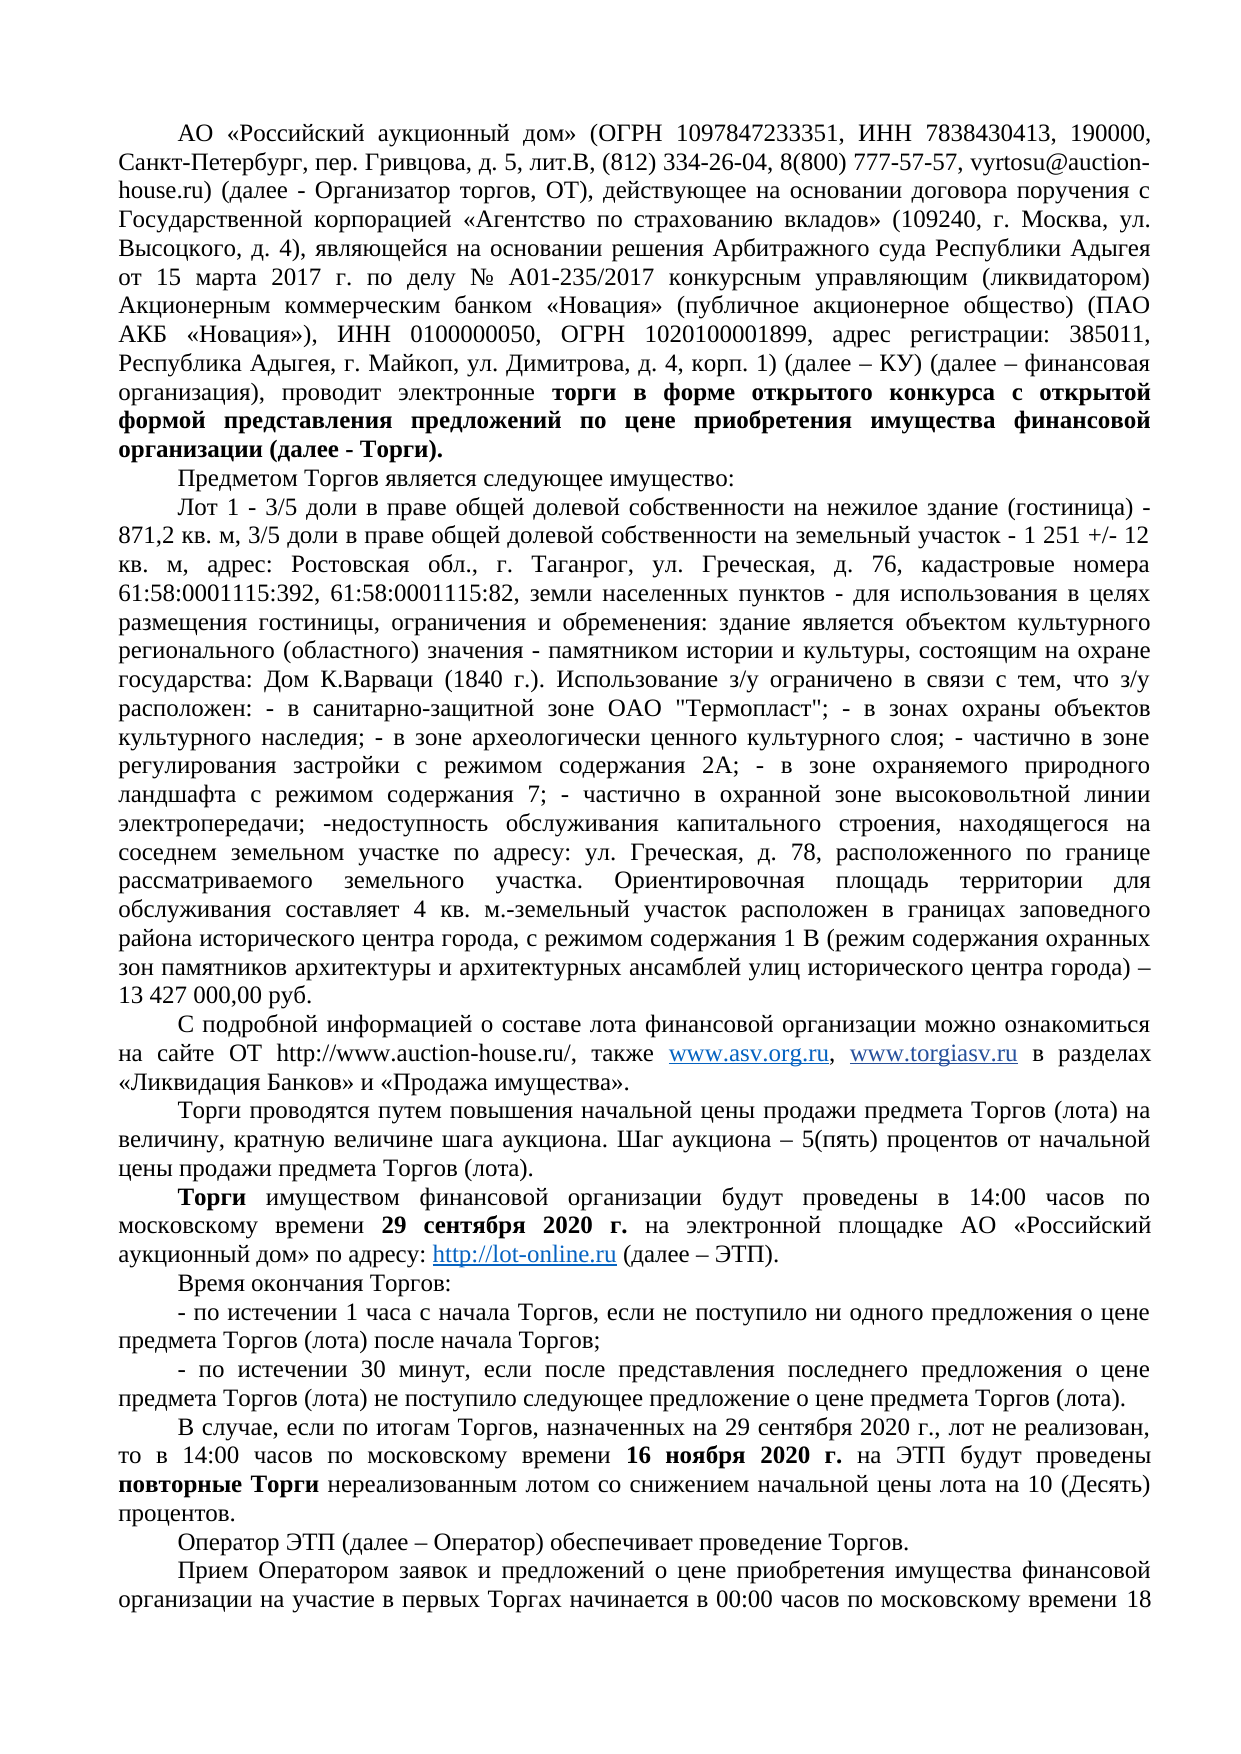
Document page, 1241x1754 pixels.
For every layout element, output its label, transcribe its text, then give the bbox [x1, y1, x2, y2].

text - по истечении 1 часа с начала Торгов, если не поступило ни одного предложения о цене предмета Торгов (лота) после начала Торгов; [118, 1297, 1151, 1354]
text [118, 1556, 1151, 1613]
text В случае, если по итогам Торгов, назначенных на 29 сентября 2020 г., лот не реализован, то в 14:00 часов по московскому времени 16 ноября 2020 г. на ЭТП будут проведены повторные Торги нереализованным лотом со снижением начальной цены лота на 10 (Десять) процентов. [118, 1412, 1151, 1527]
text - по истечении 30 минут, если после представления последнего предложения о цене предмета Торгов (лота) не поступило следующее предложение о цене предмета Торгов (лота). [118, 1354, 1151, 1412]
text Предметом Торгов является следующее имущество: [118, 463, 1151, 492]
text Оператор ЭТП (далее – Оператор) обеспечивает проведение Торгов. [118, 1527, 1151, 1556]
text АО «Российский аукционный дом» (ОГРН 1097847233351, ИНН 7838430413, 190000, Санкт-Петербург, пер. Гривцова, д. 5, лит.В, (812) 334-26-04, 8(800) 777-57-57, vyrtosu@auction-house.ru) (далее - Организатор торгов, ОТ), действующее на основании договора поручения с Государственной корпорацией «Агентство по страхованию вкладов» (109240, г. Москва, ул. Высоцкого, д. 4), являющейся на основании решения Арбитражного суда Республики Адыгея от 15 марта 2017 г. по делу № А01-235/2017 конкурсным управляющим (ликвидатором) Акционерным коммерческим банком «Новация» (публичное акционерное общество) (ПАО АКБ «Новация»), ИНН 0100000050, ОГРН 1020100001899, адрес регистрации: 385011, Республика Адыгея, г. Майкоп, ул. Димитрова, д. 4, корп. 1) (далее – КУ) (далее – финансовая организация), проводит электронные торги в форме открытого конкурса с открытой формой представления предложений по цене приобретения имущества финансовой организации (далее - Торги). [118, 118, 1151, 463]
text Время окончания Торгов: [118, 1268, 1151, 1297]
text Лот 1 - 3/5 доли в праве общей долевой собственности на нежилое здание (гостиница) - 871,2 кв. м, 3/5 доли в праве общей долевой собственности на земельный участок - 1 251 +/- 12 кв. м, адрес: Ростовская обл., г. Таганрог, ул. Греческая, д. 76, кадастровые номера 61:58:0001115:392, 61:58:0001115:82, земли населенных пунктов - для использования в целях размещения гостиницы, ограничения и обременения: здание является объектом культурного регионального (областного) значения - памятником истории и культуры, состоящим на охране государства: Дом К.Варваци (1840 г.). Использование з/у ограничено в связи с тем, что з/у расположен: - в санитарно-защитной зоне ОАО "Термопласт"; - в зонах охраны объектов культурного наследия; - в зоне археологически ценного культурного слоя; - частично в зоне регулирования застройки с режимом содержания 2А; - в зоне охраняемого природного ландшафта с режимом содержания 7; - частично в охранной зоне высоковольтной линии электропередачи; -недоступность обслуживания капитального строения, находящегося на соседнем земельном участке по адресу: ул. Греческая, д. 78, расположенного по границе рассматриваемого земельного участка. Ориентировочная площадь территории для обслуживания составляет 4 кв. м.-земельный участок расположен в границах заповедного района исторического центра города, с режимом содержания 1 В (режим содержания охранных зон памятников архитектуры и архитектурных ансамблей улиц исторического центра города) – 13 427 000,00 руб. [118, 492, 1151, 1009]
text Торги имуществом финансовой организации будут проведены в 14:00 часов по московскому времени 29 сентября 2020 г. на электронной площадке АО «Российский аукционный дом» по адресу: http://lot-online.ru (далее – ЭТП). [118, 1182, 1151, 1268]
text Торги проводятся путем повышения начальной цены продажи предмета Торгов (лота) на величину, кратную величине шага аукциона. Шаг аукциона – 5(пять) процентов от начальной цены продажи предмета Торгов (лота). [118, 1096, 1151, 1182]
text С подробной информацией о составе лота финансовой организации можно ознакомиться на сайте ОТ http://www.auction-house.ru/, также www.asv.org.ru, www.torgiasv.ru в разделах «Ликвидация Банков» и «Продажа имущества». [118, 1009, 1151, 1096]
